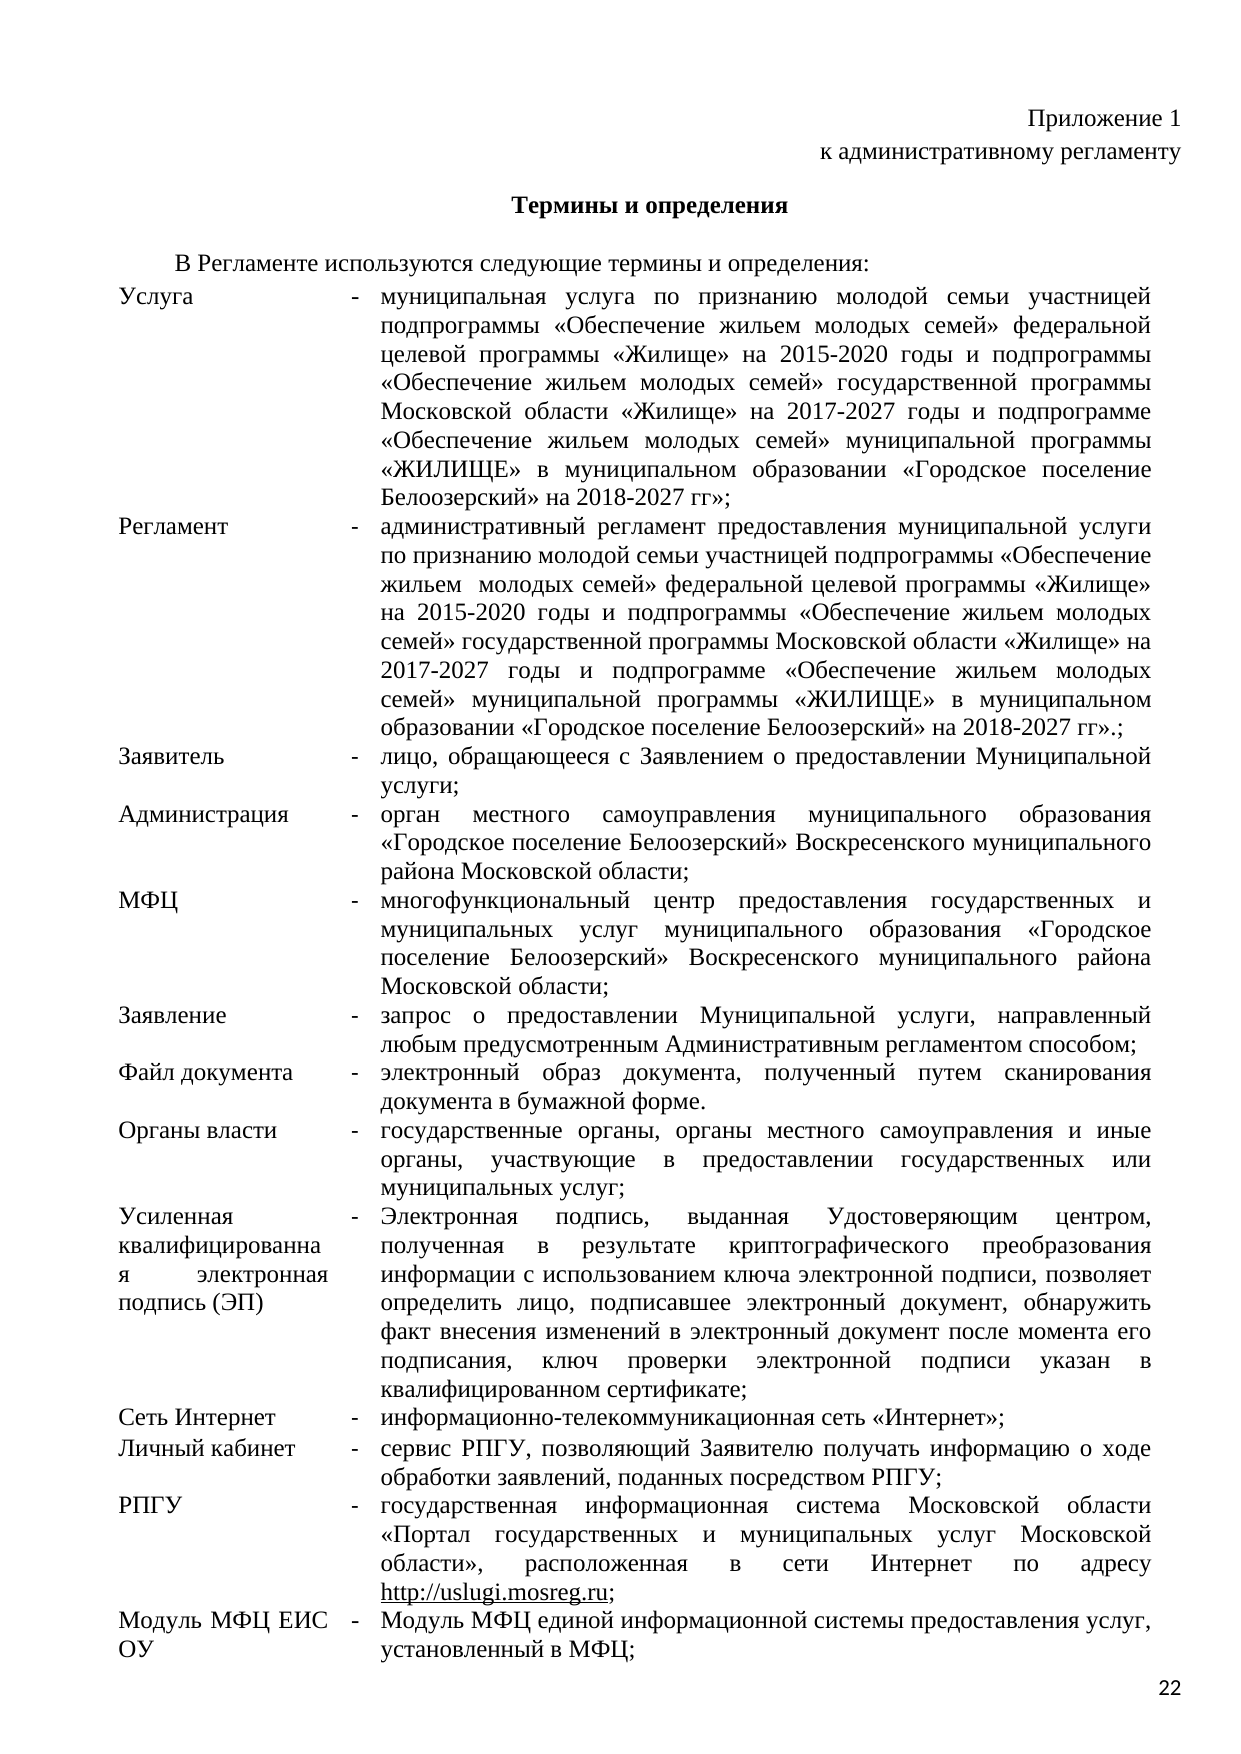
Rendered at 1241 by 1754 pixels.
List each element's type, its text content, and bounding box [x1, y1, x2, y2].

table_cell Органы власти [107, 1115, 339, 1201]
table_cell - [340, 1606, 369, 1663]
table_cell МФЦ [107, 885, 339, 1000]
table_cell Модуль МФЦ единой информационной системы предоставления услуг, установленный в МФЦ; [369, 1606, 1163, 1663]
table_cell Модуль МФЦ ЕИС ОУ [107, 1606, 339, 1663]
table_cell - [340, 741, 369, 799]
table_cell РПГУ [107, 1491, 339, 1606]
table_cell Личный кабинет [107, 1433, 339, 1491]
table_cell запрос о предоставлении Муниципальной услуги, направленный любым предусмотренным Административным регламентом способом; [369, 1000, 1163, 1057]
text Приложение 1 [118, 103, 1181, 132]
table_cell Файл документа [107, 1058, 339, 1115]
table_cell сервис РПГУ, позволяющий Заявителю получать информацию о ходе обработки заявлений, поданных посредством РПГУ; [369, 1433, 1163, 1491]
table_cell государственные органы, органы местного самоуправления и иные органы, участвующие в предоставлении государственных или муниципальных услуг; [369, 1115, 1163, 1201]
table_cell - [340, 799, 369, 885]
table_cell - [340, 511, 369, 741]
table_cell - [340, 1201, 369, 1402]
table_cell многофункциональный центр предоставления государственных и муниципальных услуг муниципального образования «Городское поселение Белоозерский» Воскресенского муниципального района Московской области; [369, 885, 1163, 1000]
table_cell Электронная подпись, выданная Удостоверяющим центром, полученная в результате криптографического преобразования информации с использованием ключа электронной подписи, позволяет определить лицо, подписавшее электронный документ, обнаружить факт внесения изменений в электронный документ после момента его подписания, ключ проверки электронной подписи указан в квалифицированном сертификате; [369, 1201, 1163, 1402]
table_cell - [340, 1058, 369, 1115]
table_cell информационно-телекоммуникационная сеть «Интернет»; [369, 1403, 1163, 1433]
table_cell - [340, 1491, 369, 1606]
table_header муниципальная услуга по признанию молодой семьи участницей подпрограммы «Обеспечение жильем молодых семей» федеральной целевой программы «Жилище» на 2015-2020 годы и подпрограммы «Обеспечение жильем молодых семей» государственной программы Московской области «Жилище» на 2017-2027 годы и подпрограмме «Обеспечение жильем молодых семей» муниципальной программы «ЖИЛИЩЕ» в муниципальном образовании «Городское поселение Белоозерский» на 2018-2027 гг»; [369, 281, 1163, 511]
table_cell Заявитель [107, 741, 339, 799]
table_cell - [340, 1000, 369, 1057]
table_cell - [340, 1403, 369, 1433]
table_cell - [340, 885, 369, 1000]
table_header Услуга [107, 281, 339, 511]
table_cell административный регламент предоставления муниципальной услуги по признанию молодой семьи участницей подпрограммы «Обеспечение жильем молодых семей» федеральной целевой программы «Жилище» на 2015-2020 годы и подпрограммы «Обеспечение жильем молодых семей» государственной программы Московской области «Жилище» на 2017-2027 годы и подпрограмме «Обеспечение жильем молодых семей» муниципальной программы «ЖИЛИЩЕ» в муниципальном образовании «Городское поселение Белоозерский» на 2018-2027 гг».; [369, 511, 1163, 741]
text к административному регламенту [118, 136, 1181, 165]
table_cell государственная информационная система Московской области «Портал государственных и муниципальных услуг Московской области», расположенная в сети Интернет по адресу http://uslugi.mosreg.ru; [369, 1491, 1163, 1606]
table_cell Администрация [107, 799, 339, 885]
table_cell электронный образ документа, полученный путем сканирования документа в бумажной форме. [369, 1058, 1163, 1115]
table_cell Усиленная квалифицированная электронная подпись (ЭП) [107, 1201, 339, 1402]
text Термины и определения [118, 190, 1181, 219]
table_cell Регламент [107, 511, 339, 741]
table_cell Заявление [107, 1000, 339, 1057]
table_cell лицо, обращающееся с Заявлением о предоставлении Муниципальной услуги; [369, 741, 1163, 799]
table_cell - [340, 1433, 369, 1491]
table_header - [340, 281, 369, 511]
text В Регламенте используются следующие термины и определения: [118, 248, 1181, 277]
table_cell Сеть Интернет [107, 1403, 339, 1433]
table_cell - [340, 1115, 369, 1201]
table_cell орган местного самоуправления муниципального образования «Городское поселение Белоозерский» Воскресенского муниципального района Московской области; [369, 799, 1163, 885]
